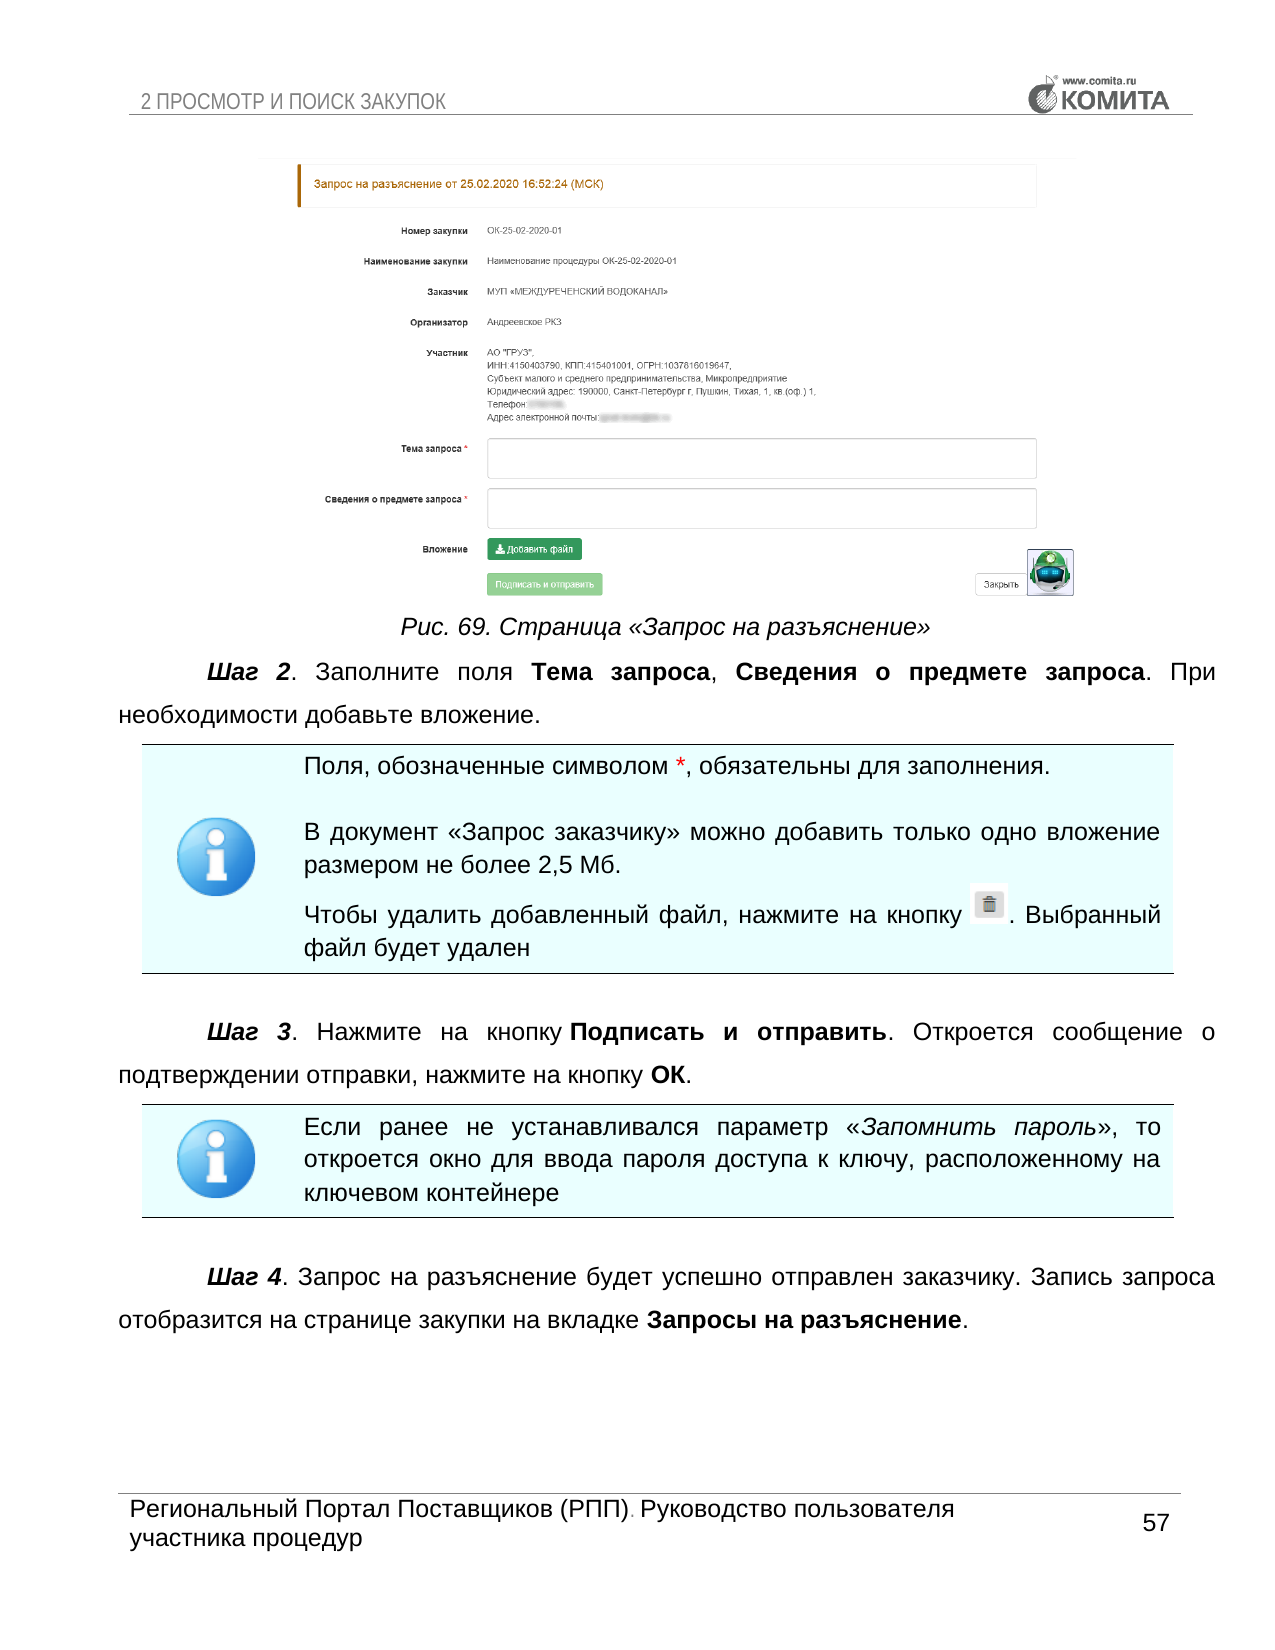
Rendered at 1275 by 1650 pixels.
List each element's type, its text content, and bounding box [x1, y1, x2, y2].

table_header Поля, обозначенные символом *, обязательны для заполнения. В документ «Запрос заказчику» можно добавить только одно вложение размером не более 2,5 Мб. Чтобы удалить добавленный файл, нажмите на кнопку . Выбранный файл будет удален [291, 745, 1173, 973]
picture [1027, 75, 1170, 114]
text Шаг 2. Заполните поля Тема запроса, Сведения о предмете запроса. При необходимости добавьте вложение. [118, 657, 1216, 729]
text Шаг 3. Нажмите на кнопку Подписать и отправить. Откроется сообщение о подтверждении отправки, нажмите на кнопку ОК. [118, 1017, 1216, 1089]
picture [175, 815, 258, 899]
picture [175, 1117, 258, 1201]
text Шаг 4. Запрос на разъяснение будет успешно отправлен заказчику. Запись запроса отобразится на странице закупки на вкладке Запросы на разъяснение. [118, 1261, 1216, 1333]
table_header [142, 1105, 291, 1217]
table_header [142, 745, 291, 973]
text Рис. 69. Страница «Запрос на разъяснение» [118, 612, 1216, 641]
table_header Если ранее не устанавливался параметр «Запомнить пароль», то откроется окно для ввода пароля доступа к ключу, расположенному на ключевом контейнере [291, 1105, 1173, 1217]
picture [257, 158, 1077, 608]
